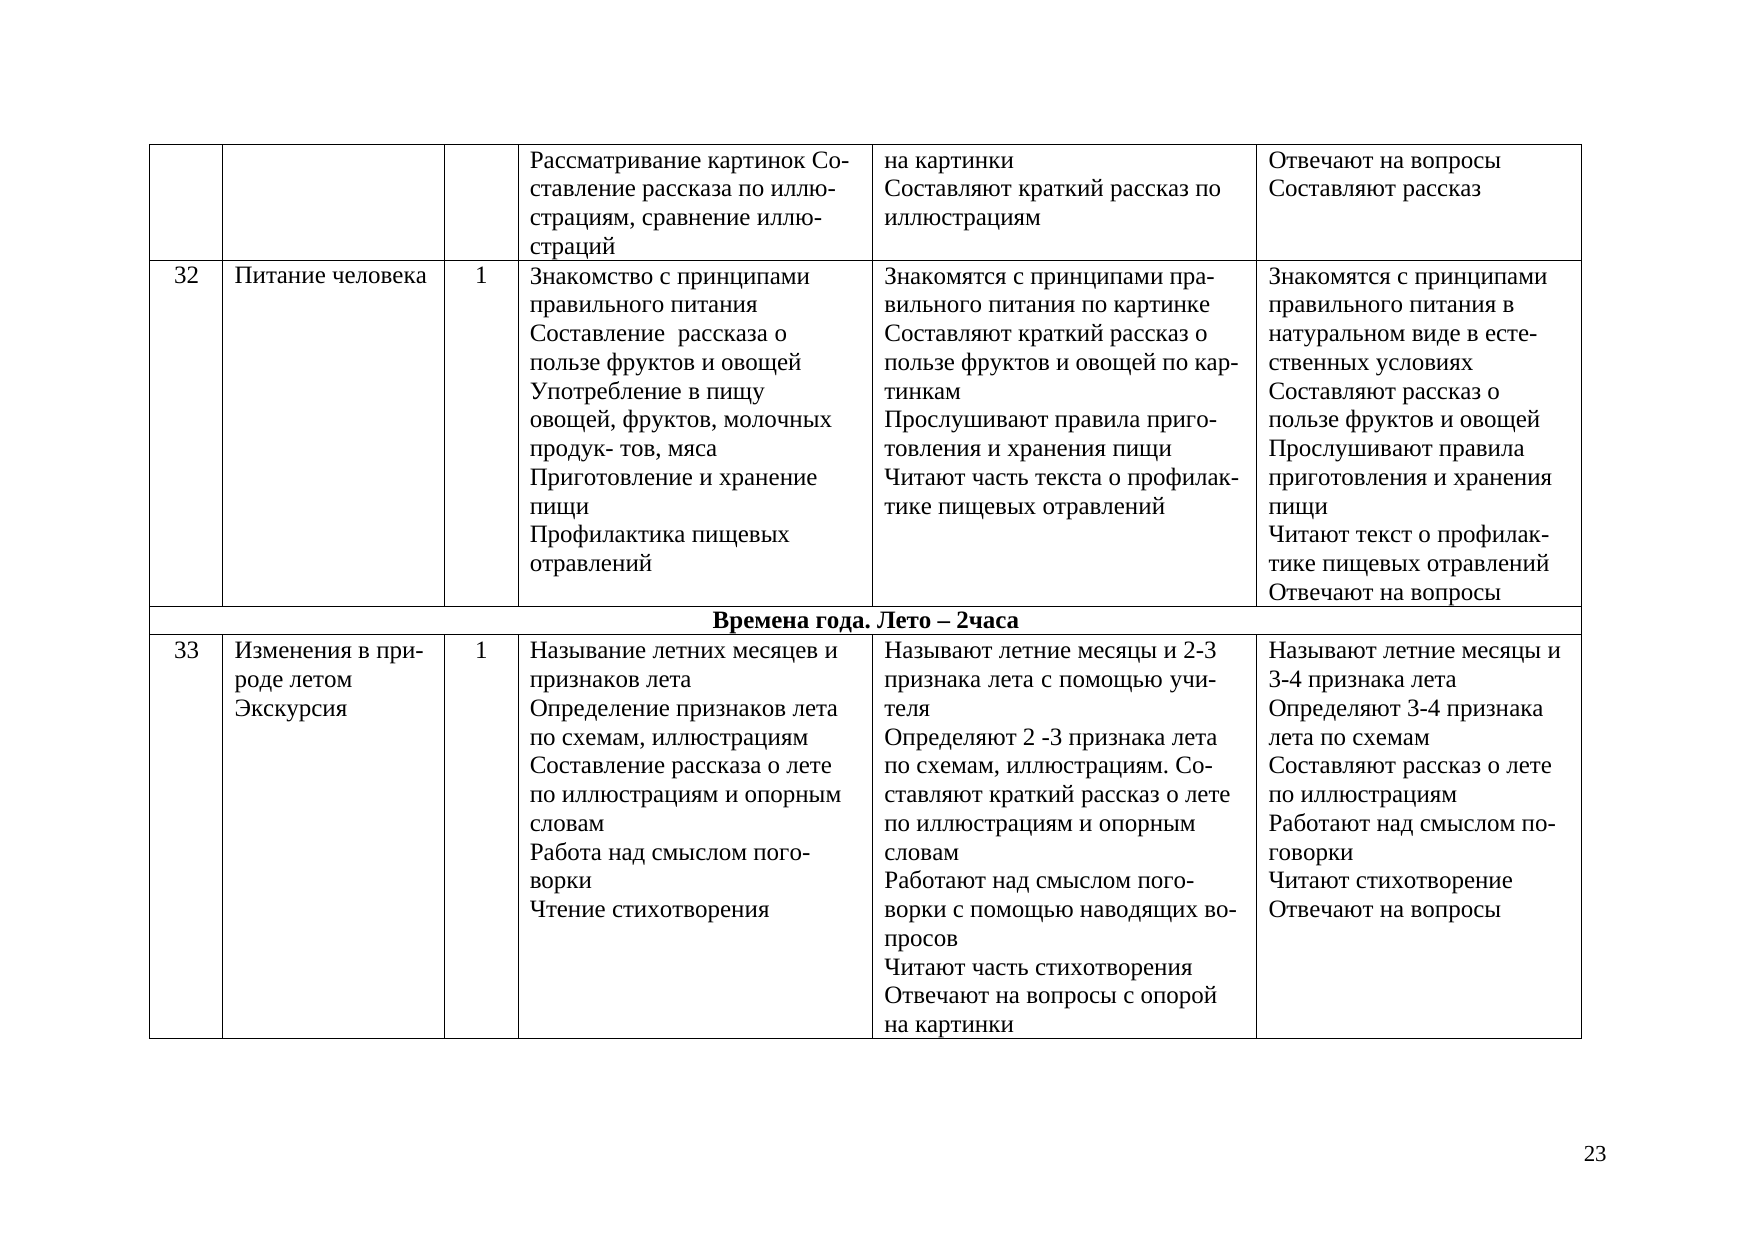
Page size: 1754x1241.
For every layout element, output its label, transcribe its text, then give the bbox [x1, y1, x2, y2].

table_header Рассматривание картинок Со- ставление рассказа по иллю- страциям, сравнение иллю- страций [519, 145, 872, 260]
table_cell Знакомятся с принципами правильного питания в натуральном виде в есте- ственных условиях Составляют рассказ о пользе фруктов и овощей Прослушивают правила приготовления и хранения пищи Читают текст о профилак- тике пищевых отравлений Отвечают на вопросы [1257, 261, 1581, 606]
table_header на картинки Составляют краткий рассказ по иллюстрациям [873, 145, 1256, 260]
table_cell 1 [445, 261, 518, 606]
table_cell 33 [150, 635, 222, 1038]
table_cell 32 [150, 261, 222, 606]
table_cell Называют летние месяцы и 2-3 признака лета с помощью учи- теля Определяют 2 -3 признака лета по схемам, иллюстрациям. Со- ставляют краткий рассказ о лете по иллюстрациям и опорным словам Работают над смыслом пого- ворки с помощью наводящих во- просов Читают часть стихотворения Отвечают на вопросы с опорой на картинки [873, 635, 1256, 1038]
table_cell Знакомство с принципами правильного питания Составление рассказа о пользе фруктов и овощей Употребление в пищу овощей, фруктов, молочных продук- тов, мяса Приготовление и хранение пищи Профилактика пищевых отравлений [519, 261, 872, 606]
table_cell Питание человека [223, 261, 444, 606]
table_header [223, 145, 444, 260]
table_header [445, 145, 518, 260]
table_cell Времена года. Лето – 2часа [150, 607, 1581, 634]
table_header [150, 145, 222, 260]
table_cell Называют летние месяцы и 3-4 признака лета Определяют 3-4 признака лета по схемам Составляют рассказ о лете по иллюстрациям Работают над смыслом по- говорки Читают стихотворение Отвечают на вопросы [1257, 635, 1581, 1038]
table_header Отвечают на вопросы Составляют рассказ [1257, 145, 1581, 260]
table_cell Знакомятся с принципами пра- вильного питания по картинке Составляют краткий рассказ о пользе фруктов и овощей по кар- тинкам Прослушивают правила приго- товления и хранения пищи Читают часть текста о профилак- тике пищевых отравлений [873, 261, 1256, 606]
table_cell Называние летних месяцев и признаков лета Определение признаков лета по схемам, иллюстрациям Составление рассказа о лете по иллюстрациям и опорным словам Работа над смыслом пого- ворки Чтение стихотворения [519, 635, 872, 1038]
table_cell Изменения в при- роде летом Экскурсия [223, 635, 444, 1038]
table_cell 1 [445, 635, 518, 1038]
